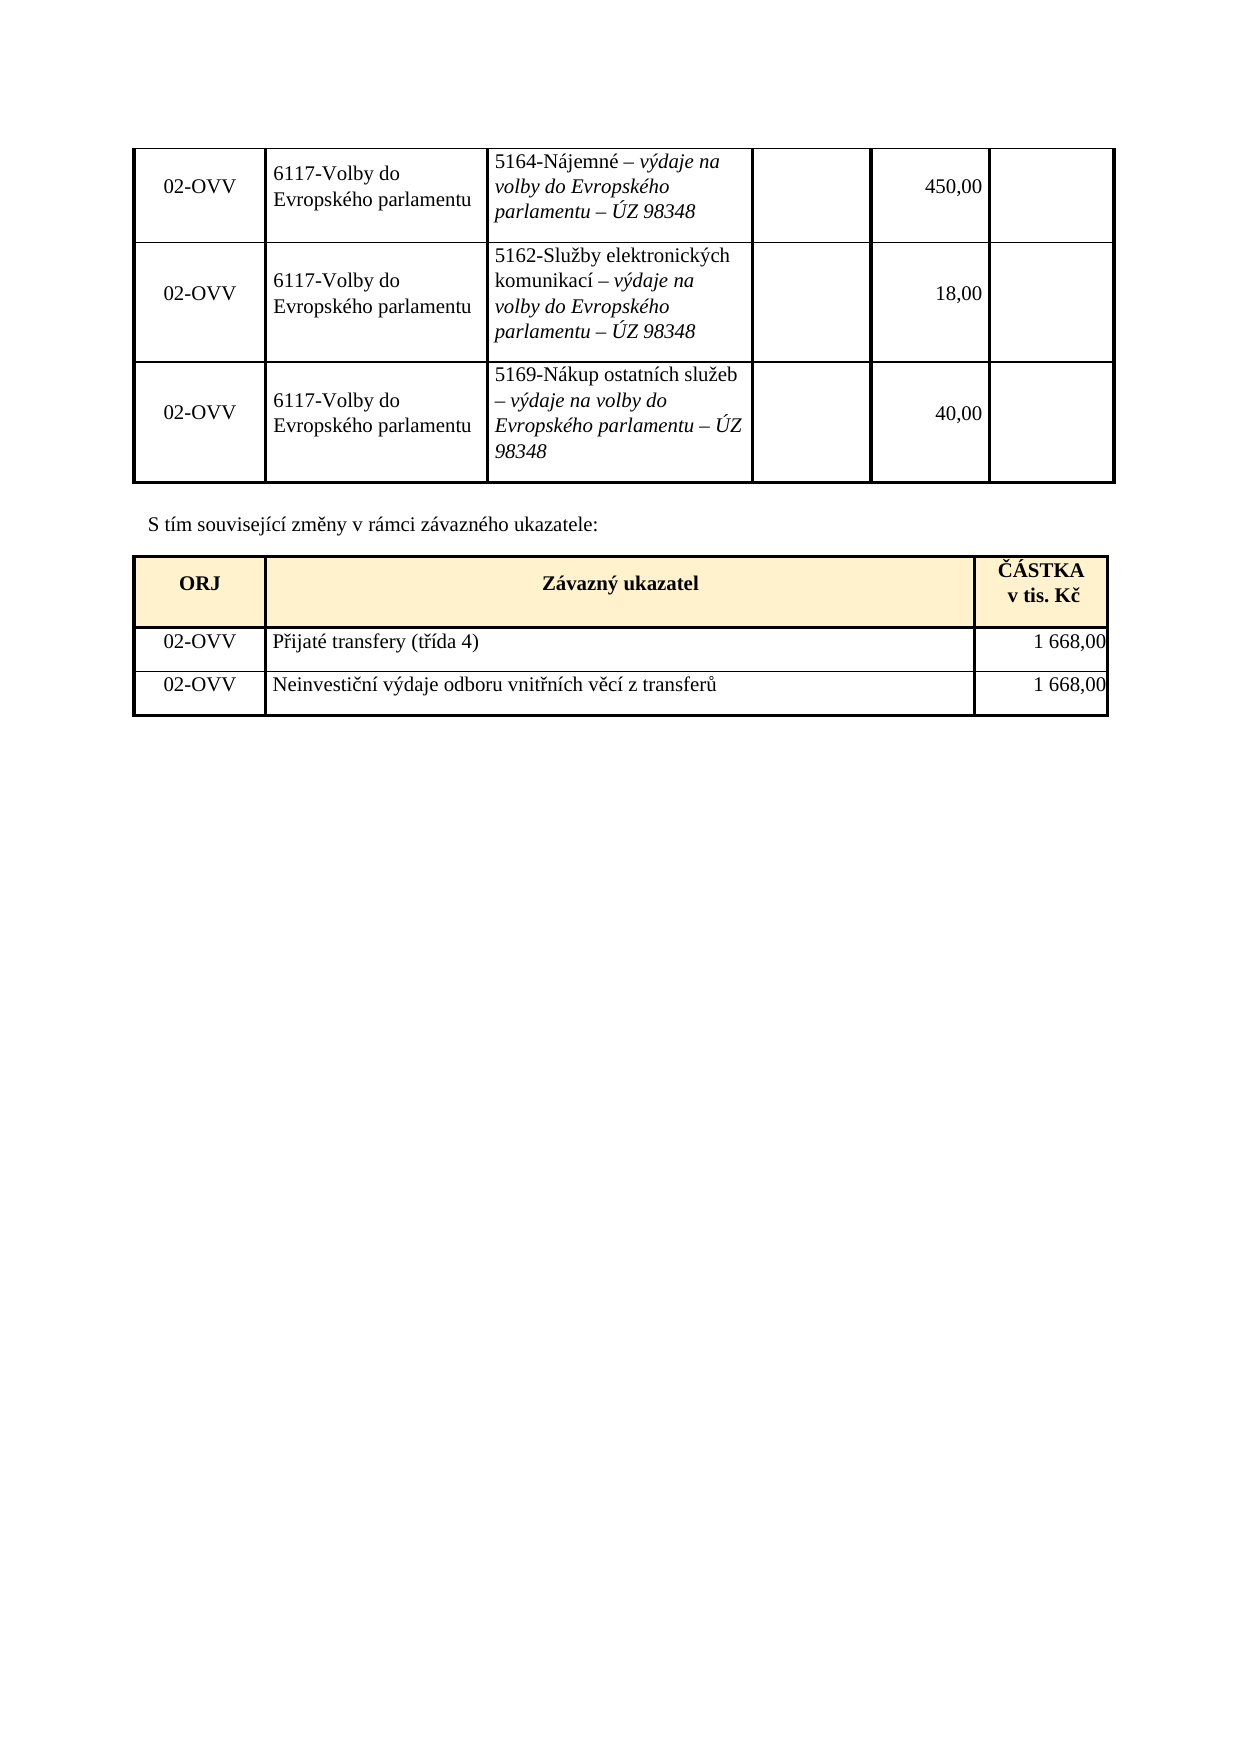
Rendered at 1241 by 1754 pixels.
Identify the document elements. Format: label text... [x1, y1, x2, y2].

table_header ORJ [136, 558, 264, 626]
table_cell 6117-Volby do Evropského parlamentu [267, 363, 486, 481]
table_cell 1 668,00 [976, 672, 1106, 714]
table_header ČÁSTKA v tis. Kč [976, 558, 1106, 626]
table_cell 5164-Nájemné – výdaje na volby do Evropského parlamentu – ÚZ 98348 [489, 149, 751, 242]
table_cell 450,00 [873, 149, 988, 242]
table_cell 5162-Služby elektronických komunikací – výdaje na volby do Evropského parlamentu – ÚZ 98348 [489, 243, 751, 361]
table_cell Neinvestiční výdaje odboru vnitřních věcí z transferů [267, 672, 973, 714]
table_cell 02-OVV [136, 243, 264, 361]
table_cell 5169-Nákup ostatních služeb – výdaje na volby do Evropského parlamentu – ÚZ 98348 [489, 363, 751, 481]
table_cell 40,00 [873, 363, 988, 481]
table_cell 18,00 [873, 243, 988, 361]
table_cell [754, 363, 869, 481]
table_cell 6117-Volby do Evropského parlamentu [267, 243, 486, 361]
table_cell [754, 243, 869, 361]
text S tím související změny v rámci závazného ukazatele: [148, 512, 1093, 536]
table_cell 02-OVV [136, 363, 264, 481]
table_header Závazný ukazatel [267, 558, 973, 626]
table_cell 02-OVV [136, 149, 264, 242]
table_cell [991, 243, 1112, 361]
table_cell 02-OVV [136, 629, 264, 671]
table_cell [267, 149, 486, 242]
table_cell [991, 149, 1112, 242]
table_cell 02-OVV [136, 672, 264, 714]
table_cell [991, 363, 1112, 481]
table_cell Přijaté transfery (třída 4) [267, 629, 973, 671]
table_cell [754, 149, 869, 242]
table_cell 1 668,00 [976, 629, 1106, 671]
